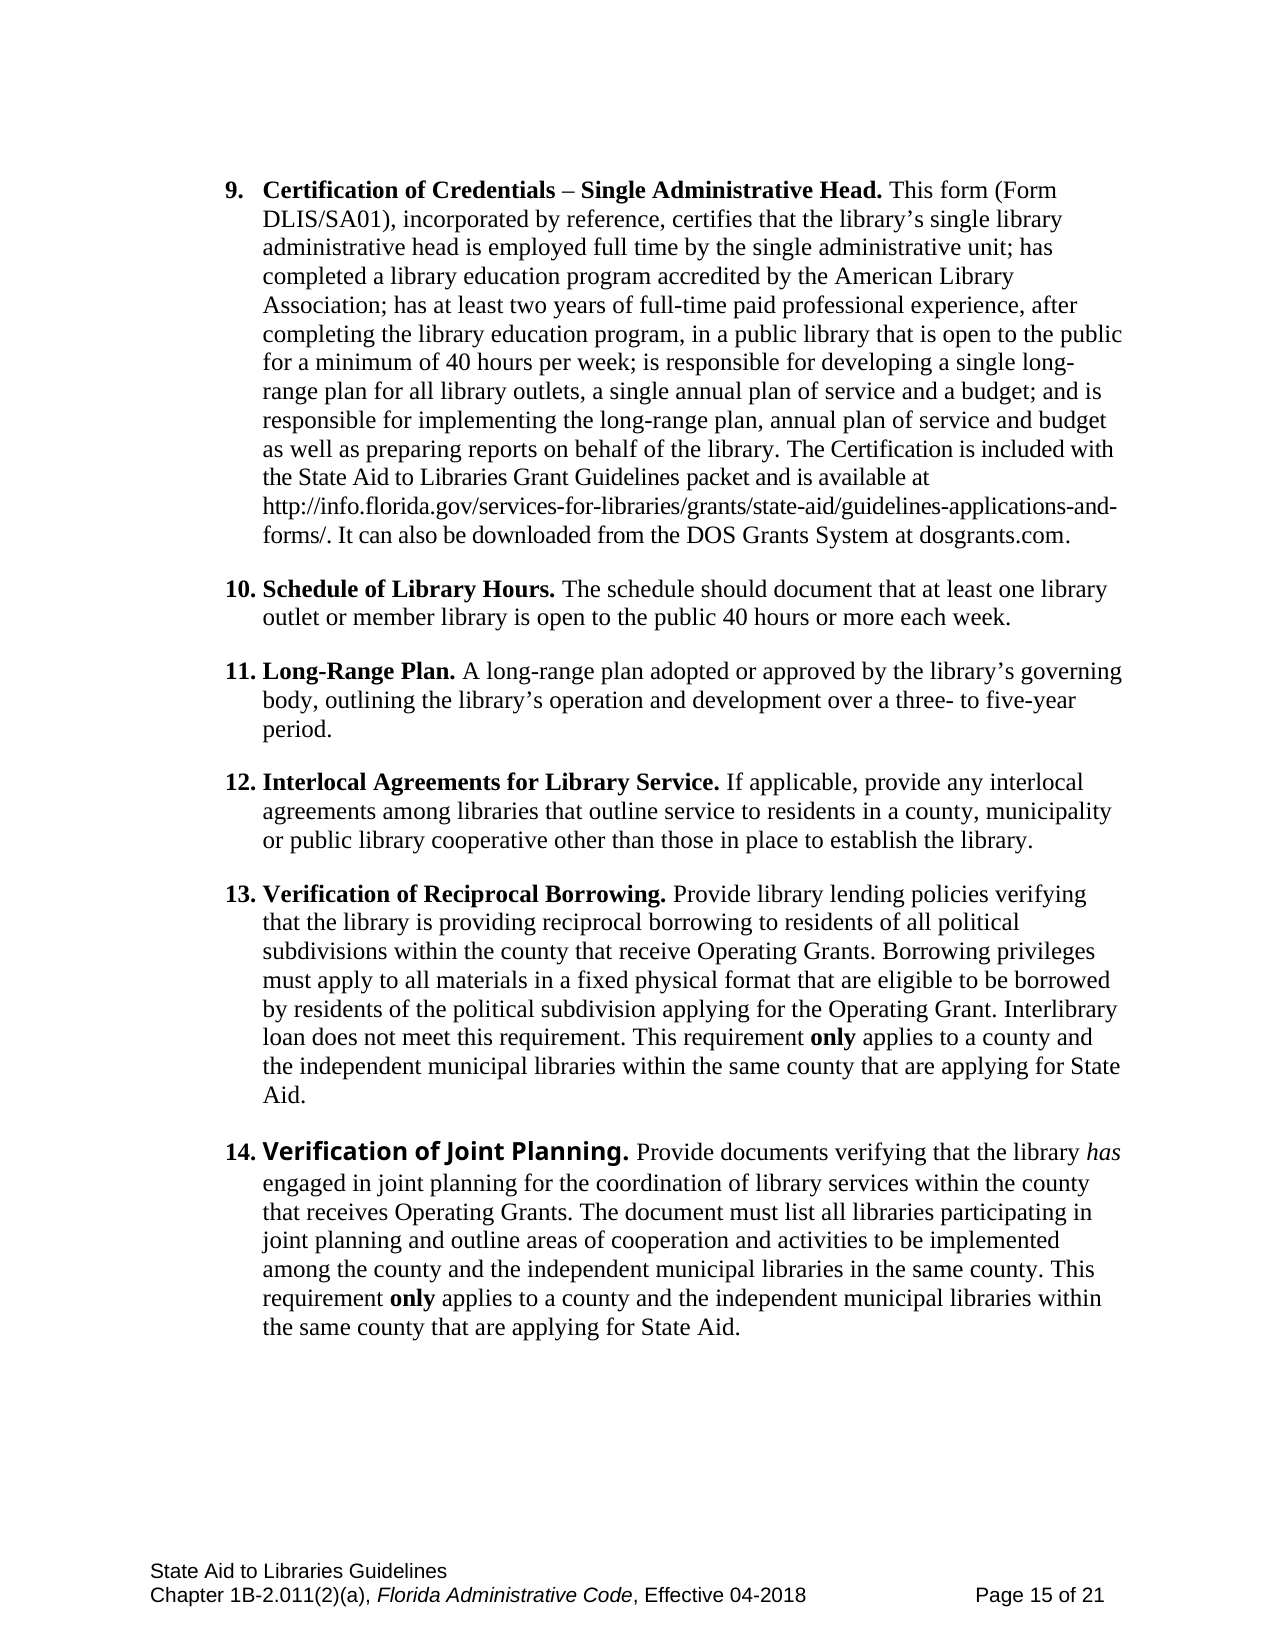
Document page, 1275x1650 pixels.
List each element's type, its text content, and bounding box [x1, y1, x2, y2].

list Long-Range Plan. A long-range plan adopted or approved by the library’s governing body, outlining the library’s operation and development over a three- to five-year period. [225, 656, 1125, 742]
list Verification of Reciprocal Borrowing. Provide library lending policies verifying that the library is providing reciprocal borrowing to residents of all political subdivisions within the county that receive Operating Grants. Borrowing privileges must apply to all materials in a fixed physical format that are eligible to be borrowed by residents of the political subdivision applying for the Operating Grant. Interlibrary loan does not meet this requirement. This requirement only applies to a county and the independent municipal libraries within the same county that are applying for State Aid. [225, 879, 1125, 1109]
list Certification of Credentials – Single Administrative Head. This form (Form DLIS/SA01), incorporated by reference, certifies that the library’s single library administrative head is employed full time by the single administrative unit; has completed a library education program accredited by the American Library Association; has at least two years of full-time paid professional experience, after completing the library education program, in a public library that is open to the public for a minimum of 40 hours per week; is responsible for developing a single long-range plan for all library outlets, a single annual plan of service and a budget; and is responsible for implementing the long-range plan, annual plan of service and budget as well as preparing reports on behalf of the library. The Certification is included with the State Aid to Libraries Grant Guidelines packet and is available at http://info.florida.gov/services-for-libraries/grants/state-aid/guidelines-applications-and-forms/. It can also be downloaded from the DOS Grants System at dosgrants.com. [225, 175, 1125, 549]
list Verification of Joint Planning. Provide documents verifying that the library has engaged in joint planning for the coordination of library services within the county that receives Operating Grants. The document must list all libraries participating in joint planning and outline areas of cooperation and activities to be implemented among the county and the independent municipal libraries in the same county. This requirement only applies to a county and the independent municipal libraries within the same county that are applying for State Aid. [225, 1134, 1125, 1340]
list Schedule of Library Hours. The schedule should document that at least one library outlet or member library is open to the public 40 hours or more each week. [225, 574, 1125, 631]
list Interlocal Agreements for Library Service. If applicable, provide any interlocal agreements among libraries that outline service to residents in a county, municipality or public library cooperative other than those in place to establish the library. [225, 767, 1125, 854]
